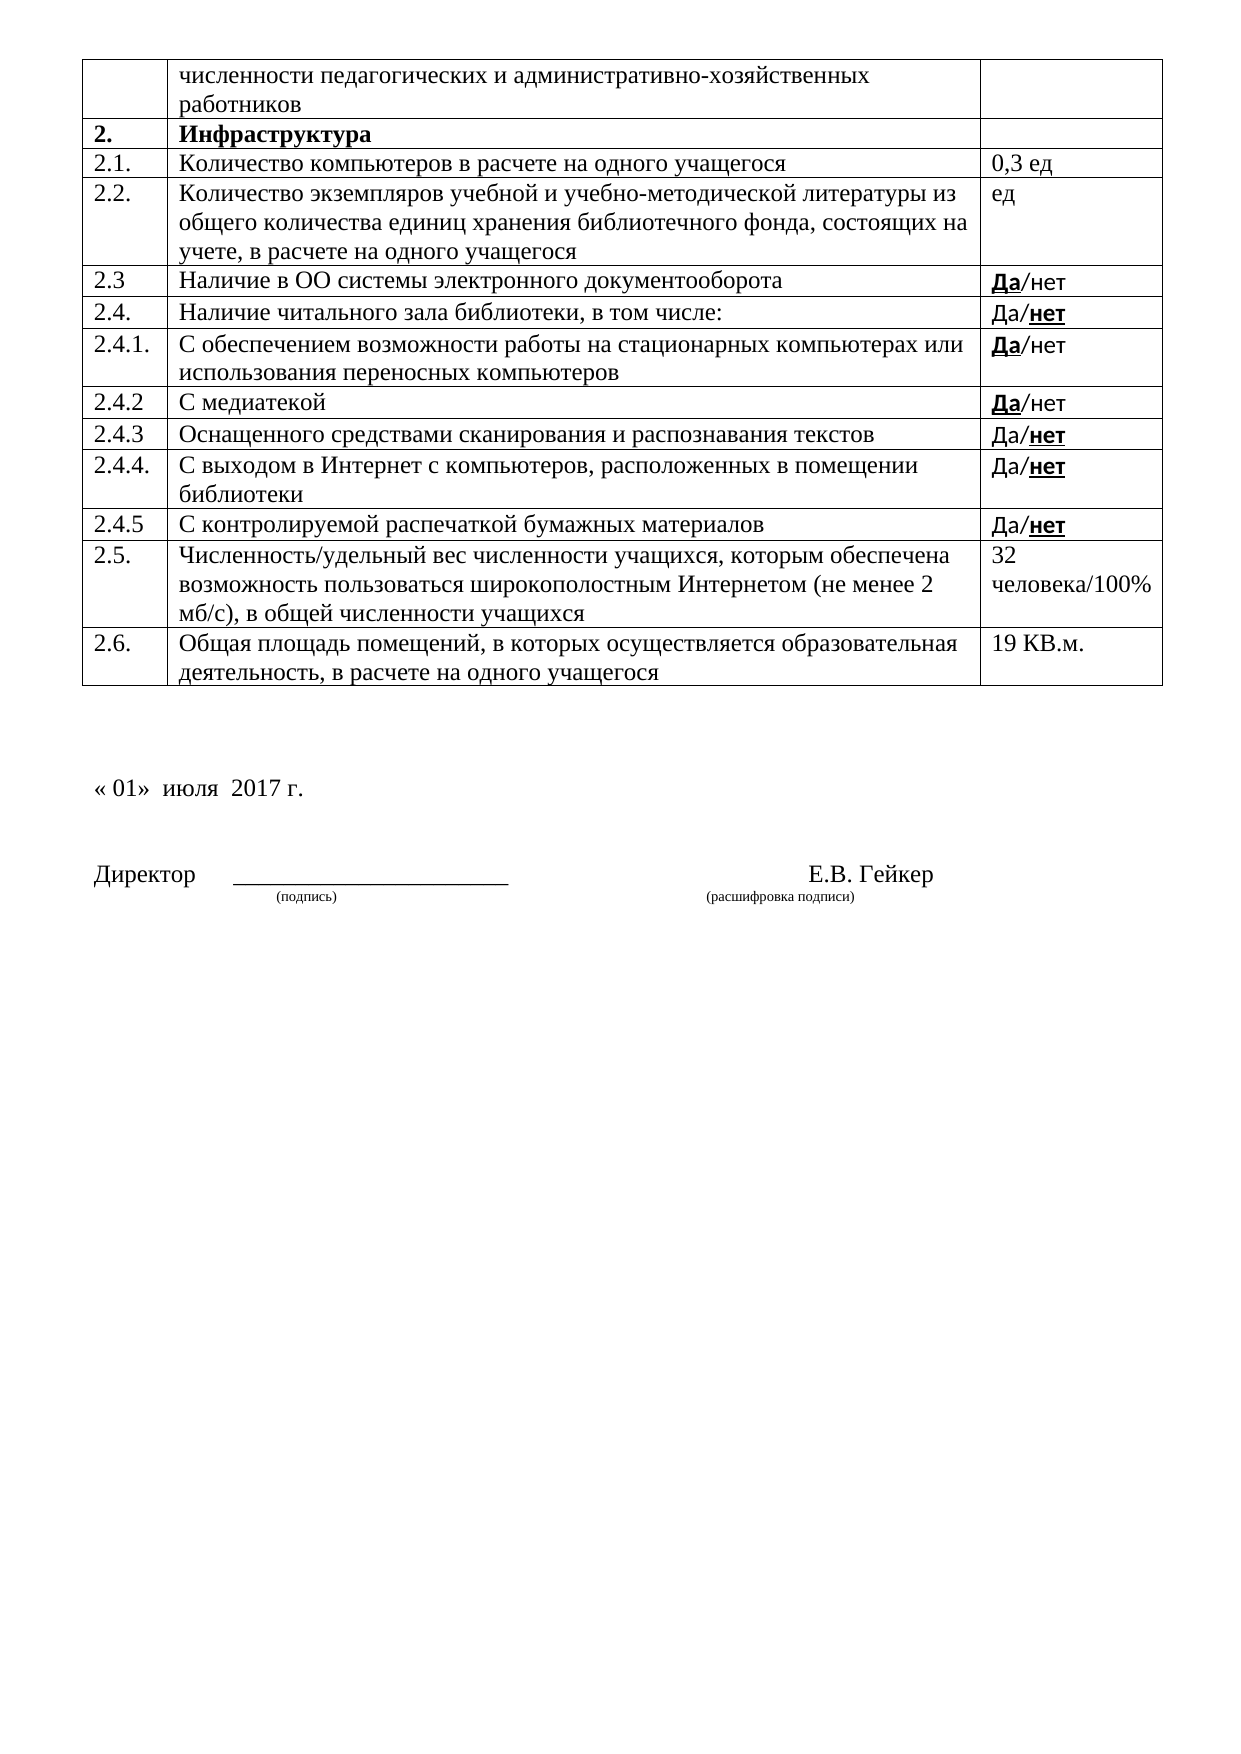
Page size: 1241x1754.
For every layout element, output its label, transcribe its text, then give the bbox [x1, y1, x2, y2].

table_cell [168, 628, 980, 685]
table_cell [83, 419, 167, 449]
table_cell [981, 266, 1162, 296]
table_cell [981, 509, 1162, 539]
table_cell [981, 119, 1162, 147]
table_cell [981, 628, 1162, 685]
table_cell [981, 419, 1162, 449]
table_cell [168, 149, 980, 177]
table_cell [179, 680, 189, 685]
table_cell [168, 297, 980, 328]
text « 01» июля 2017 г. [94, 773, 1152, 801]
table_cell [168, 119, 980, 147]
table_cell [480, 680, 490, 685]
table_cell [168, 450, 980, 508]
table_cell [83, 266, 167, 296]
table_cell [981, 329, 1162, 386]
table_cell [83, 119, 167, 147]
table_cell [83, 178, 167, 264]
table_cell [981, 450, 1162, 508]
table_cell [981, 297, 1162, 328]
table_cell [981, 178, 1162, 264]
text (подпись) (расшифровка подписи) [94, 888, 1152, 916]
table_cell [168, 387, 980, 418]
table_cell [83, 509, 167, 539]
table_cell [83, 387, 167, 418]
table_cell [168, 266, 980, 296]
text Директор ______________________ Е.В. Гейкер [94, 859, 1152, 888]
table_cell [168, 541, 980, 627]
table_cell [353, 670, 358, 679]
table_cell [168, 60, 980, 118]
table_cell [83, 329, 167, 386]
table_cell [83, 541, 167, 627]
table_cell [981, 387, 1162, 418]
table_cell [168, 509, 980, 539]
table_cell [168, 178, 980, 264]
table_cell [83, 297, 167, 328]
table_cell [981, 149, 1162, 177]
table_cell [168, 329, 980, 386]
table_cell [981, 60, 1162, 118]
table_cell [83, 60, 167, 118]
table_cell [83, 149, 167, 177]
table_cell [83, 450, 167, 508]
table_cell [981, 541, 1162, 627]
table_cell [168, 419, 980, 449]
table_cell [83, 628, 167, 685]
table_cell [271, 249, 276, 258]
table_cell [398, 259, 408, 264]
